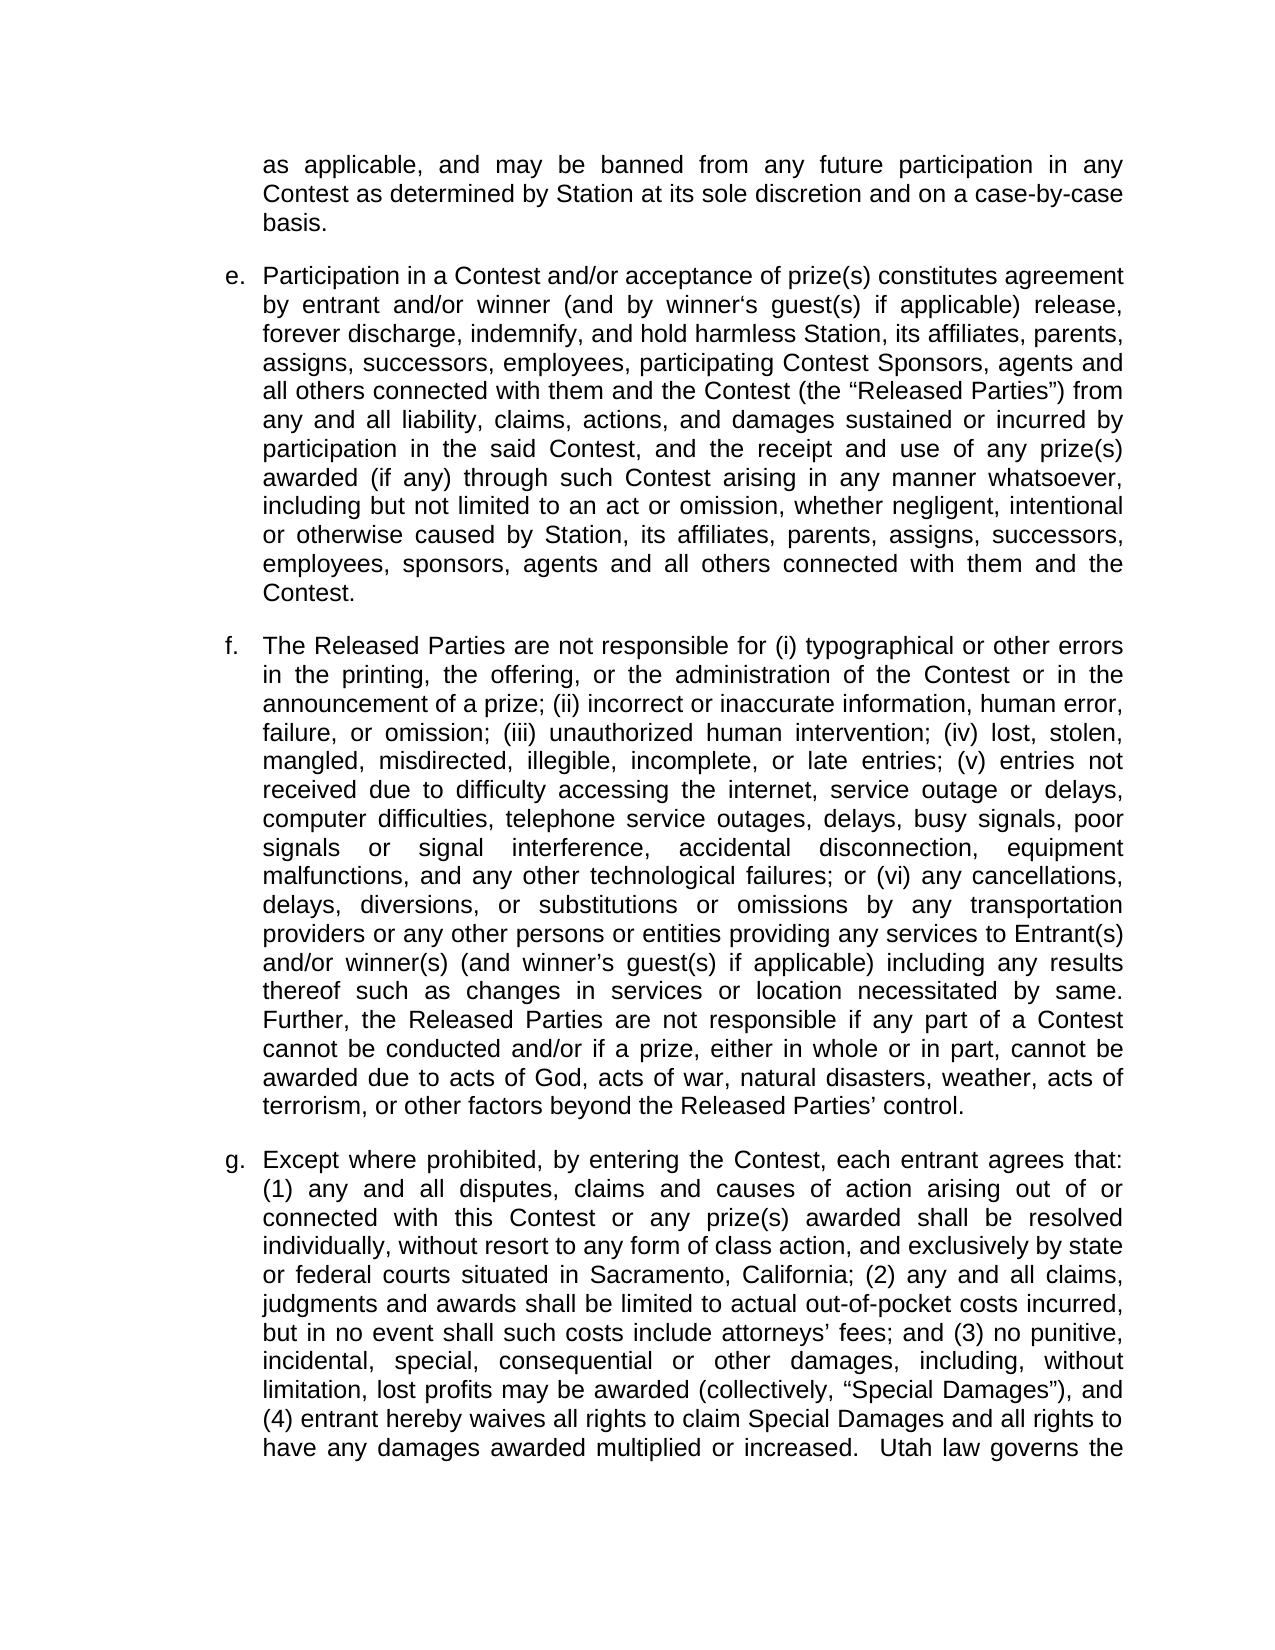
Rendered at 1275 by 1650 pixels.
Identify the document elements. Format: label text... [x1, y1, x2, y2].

subtitle The Released Parties are not responsible for (i) typographical or other errors in the printing, the offering, or the administration of the Contest or in the announcement of a prize; (ii) incorrect or inaccurate information, human error, failure, or omission; (iii) unauthorized human intervention; (iv) lost, stolen, mangled, misdirected, illegible, incomplete, or late entries; (v) entries not received due to difficulty accessing the internet, service outage or delays, computer difficulties, telephone service outages, delays, busy signals, poor signals or signal interference, accidental disconnection, equipment malfunctions, and any other technological failures; or (vi) any cancellations, delays, diversions, or substitutions or omissions by any transportation providers or any other persons or entities providing any services to Entrant(s) and/or winner(s) (and winner’s guest(s) if applicable) including any results thereof such as changes in services or location necessitated by same. Further, the Released Parties are not responsible if any part of a Contest cannot be conducted and/or if a prize, either in whole or in part, cannot be awarded due to acts of God, acts of war, natural disasters, weather, acts of terrorism, or other factors beyond the Released Parties’ control. [225, 631, 1125, 1120]
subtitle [225, 1145, 1125, 1461]
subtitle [225, 150, 1125, 236]
subtitle Participation in a Contest and/or acceptance of prize(s) constitutes agreement by entrant and/or winner (and by winner‘s guest(s) if applicable) release, forever discharge, indemnify, and hold harmless Station, its affiliates, parents, assigns, successors, employees, participating Contest Sponsors, agents and all others connected with them and the Contest (the “Released Parties”) from any and all liability, claims, actions, and damages sustained or incurred by participation in the said Contest, and the receipt and use of any prize(s) awarded (if any) through such Contest arising in any manner whatsoever, including but not limited to an act or omission, whether negligent, intentional or otherwise caused by Station, its affiliates, parents, assigns, successors, employees, sponsors, agents and all others connected with them and the Contest. [225, 261, 1125, 606]
